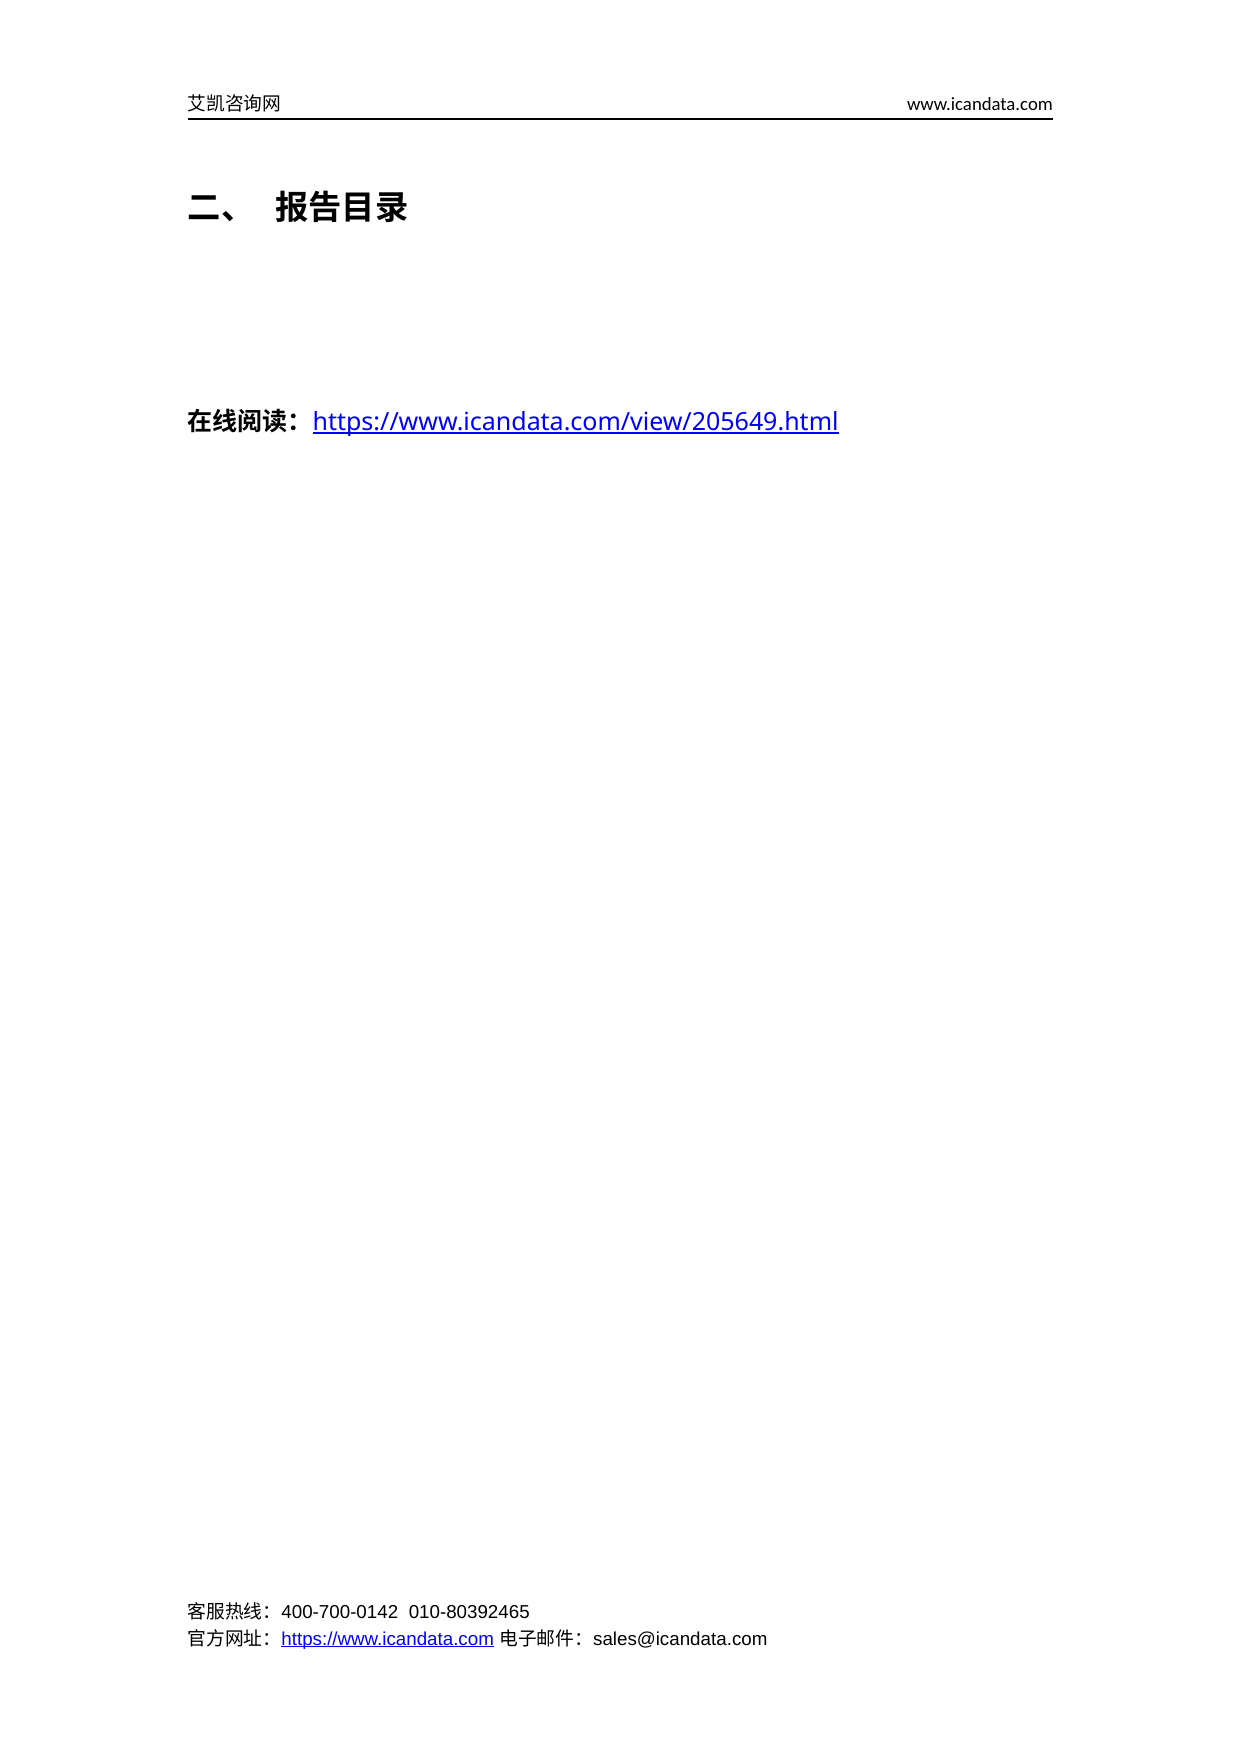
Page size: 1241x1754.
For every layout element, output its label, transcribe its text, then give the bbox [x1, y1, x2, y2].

subtitle 报告目录 [187, 172, 1053, 237]
text 在线阅读：https://www.icandata.com/view/205649.html [187, 387, 1053, 452]
